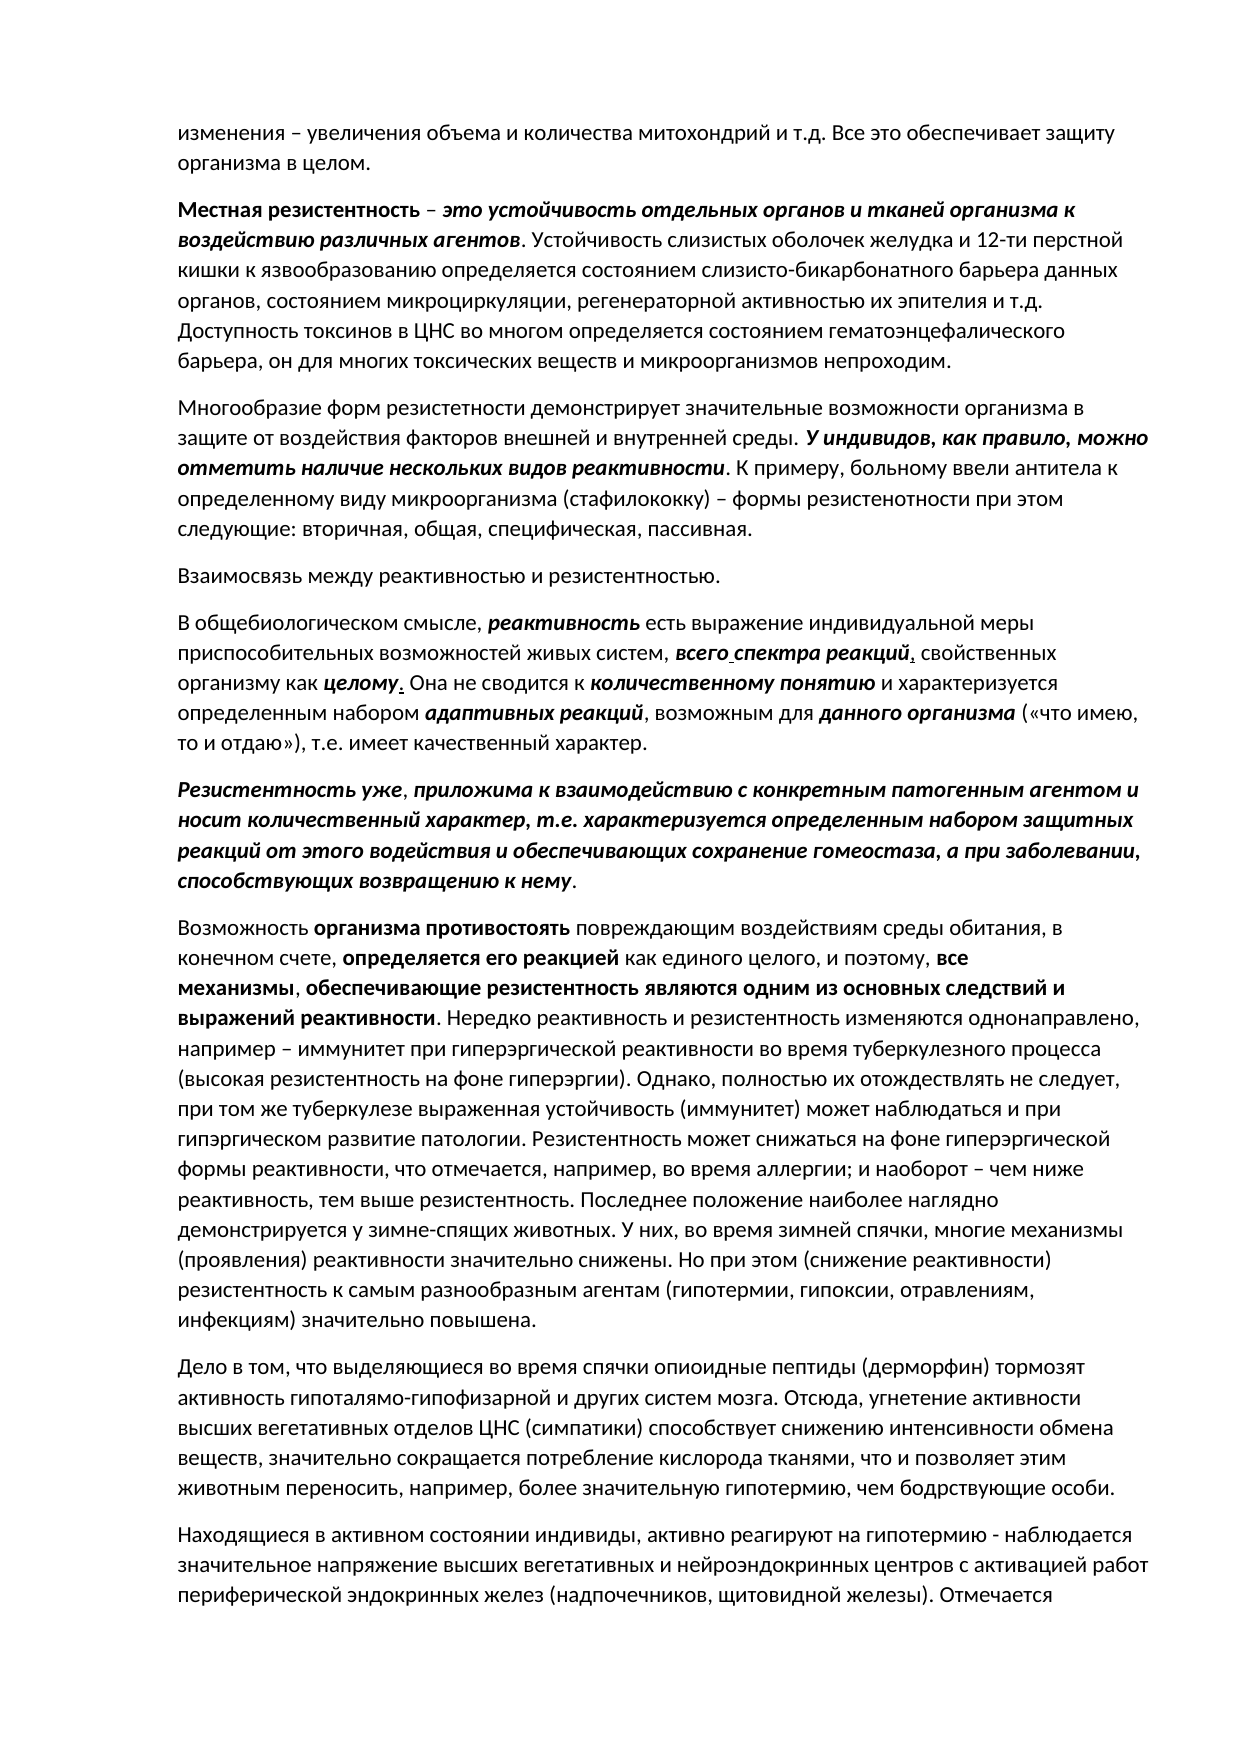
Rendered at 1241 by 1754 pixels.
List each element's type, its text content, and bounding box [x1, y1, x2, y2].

text Взаимосвязь между реактивностью и резистентностью. [177, 561, 1152, 589]
text Резистентность уже, приложима к взаимодействию с конкретным патогенным агентом и носит количественный характер, т.е. характеризуется определенным набором защитных реакций от этого водействия и обеспечивающих сохранение гомеостаза, а при заболевании, способствующих возвращению к нему. [177, 775, 1152, 894]
text Дело в том, что выделяющиеся во время спячки опиоидные пептиды (дерморфин) тормозят активность гипоталямо-гипофизарной и других систем мозга. Отсюда, угнетение активности высших вегетативных отделов ЦНС (симпатики) способствует снижению интенсивности обмена веществ, значительно сокращается потребление кислорода тканями, что и позволяет этим животным переносить, например, более значительную гипотермию, чем бодрствующие особи. [177, 1352, 1152, 1501]
text Местная резистентность – это устойчивость отдельных органов и тканей организма к воздействию различных агентов. Устойчивость слизистых оболочек желудка и 12-ти перстной кишки к язвообразованию определяется состоянием слизисто-бикарбонатного барьера данных органов, состоянием микроциркуляции, регенераторной активностью их эпителия и т.д. Доступность токсинов в ЦНС во многом определяется состоянием гематоэнцефалического барьера, он для многих токсических веществ и микроорганизмов непроходим. [177, 195, 1152, 374]
text В общебиологическом смысле, реактивность есть выражение индивидуальной меры приспособительных возможностей живых систем, всего спектра реакций, свойственных организму как целому. Она не сводится к количественному понятию и характеризуется определенным набором адаптивных реакций, возможным для данного организма («что имею, то и отдаю»), т.е. имеет качественный характер. [177, 608, 1152, 757]
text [177, 118, 1152, 176]
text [177, 1520, 1152, 1609]
text Многообразие форм резистетности демонстрирует значительные возможности организма в защите от воздействия факторов внешней и внутренней среды. У индивидов, как правило, можно отметить наличие нескольких видов реактивности. К примеру, больному ввели антитела к определенному виду микроорганизма (стафилококку) – формы резистенотности при этом следующие: вторичная, общая, специфическая, пассивная. [177, 393, 1152, 542]
text Возможность организма противостоять повреждающим воздействиям среды обитания, в конечном счете, определяется его реакцией как единого целого, и поэтому, все механизмы, обеспечивающие резистентность являются одним из основных следствий и выражений реактивности. Нередко реактивность и резистентность изменяются однонаправлено, например – иммунитет при гиперэргической реактивности во время туберкулезного процесса (высокая резистентность на фоне гиперэргии). Однако, полностью их отождествлять не следует, при том же туберкулезе выраженная устойчивость (иммунитет) может наблюдаться и при гипэргическом развитие патологии. Резистентность может снижаться на фоне гиперэргической формы реактивности, что отмечается, например, во время аллергии; и наоборот – чем ниже реактивность, тем выше резистентность. Последнее положение наиболее наглядно демонстрируется у зимне-спящих животных. У них, во время зимней спячки, многие механизмы (проявления) реактивности значительно снижены. Но при этом (снижение реактивности) резистентность к самым разнообразным агентам (гипотермии, гипоксии, отравлениям, инфекциям) значительно повышена. [177, 913, 1152, 1334]
